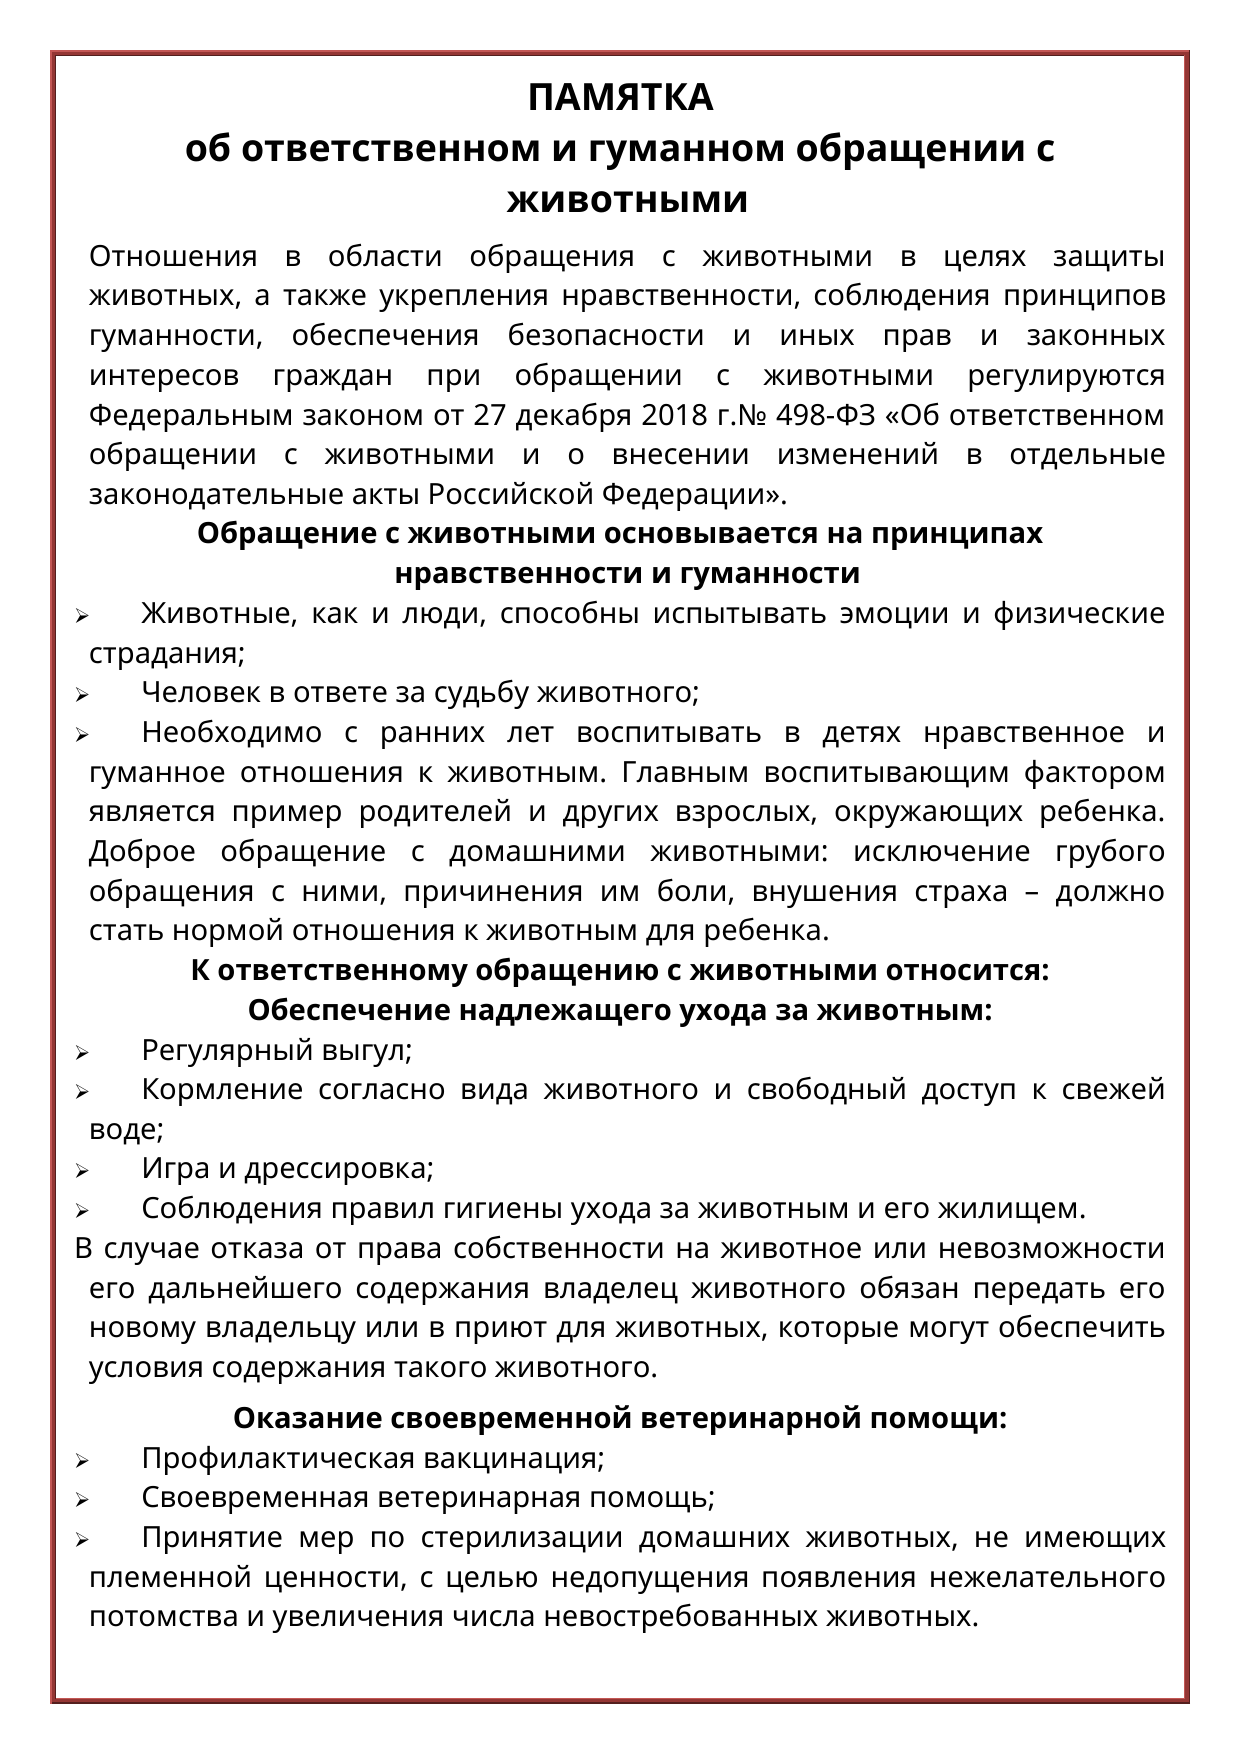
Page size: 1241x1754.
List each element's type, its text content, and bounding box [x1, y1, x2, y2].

list Кормление согласно вида животного и свободный доступ к свежей воде; [74, 1068, 1167, 1148]
text Оказание своевременной ветеринарной помощи: [74, 1397, 1167, 1437]
text Обеспечение надлежащего ухода за животным: [74, 989, 1167, 1029]
list Игра и дрессировка; [74, 1148, 1167, 1187]
text В случае отказа от права собственности на животное или невозможности его дальнейшего содержания владелец животного обязан передать его новому владельцу или в приют для животных, которые могут обеспечить условия содержания такого животного. [74, 1227, 1167, 1386]
text об ответственном и гуманном обращении с животными [74, 122, 1167, 224]
list Животные, как и люди, способны испытывать эмоции и физические страдания; [74, 592, 1167, 672]
list Необходимо с ранних лет воспитывать в детях нравственное и гуманное отношения к животным. Главным воспитывающим фактором является пример родителей и других взрослых, окружающих ребенка. Доброе обращение с домашними животными: исключение грубого обращения с ними, причинения им боли, внушения страха – должно стать нормой отношения к животным для ребенка. [74, 711, 1167, 949]
list Регулярный выгул; [74, 1029, 1167, 1068]
list Человек в ответе за судьбу животного; [74, 672, 1167, 711]
text Отношения в области обращения с животными в целях защиты животных, а также укрепления нравственности, соблюдения принципов гуманности, обеспечения безопасности и иных прав и законных интересов граждан при обращении с животными регулируются Федеральным законом от 27 декабря 2018 г.№ 498-ФЗ «Об ответственном обращении с животными и о внесении изменений в отдельные законодательные акты Российской Федерации». [89, 235, 1167, 513]
text Обращение с животными основывается на принципах нравственности и гуманности [74, 513, 1167, 592]
text К ответственному обращению с животными относится: [74, 949, 1167, 989]
list Своевременная ветеринарная помощь; [74, 1477, 1167, 1516]
text ПАМЯТКА [74, 71, 1167, 122]
list Принятие мер по стерилизации домашних животных, не имеющих племенной ценности, с целью недопущения появления нежелательного потомства и увеличения числа невостребованных животных. [74, 1516, 1167, 1635]
list Соблюдения правил гигиены ухода за животным и его жилищем. [74, 1187, 1167, 1227]
list Профилактическая вакцинация; [74, 1437, 1167, 1477]
